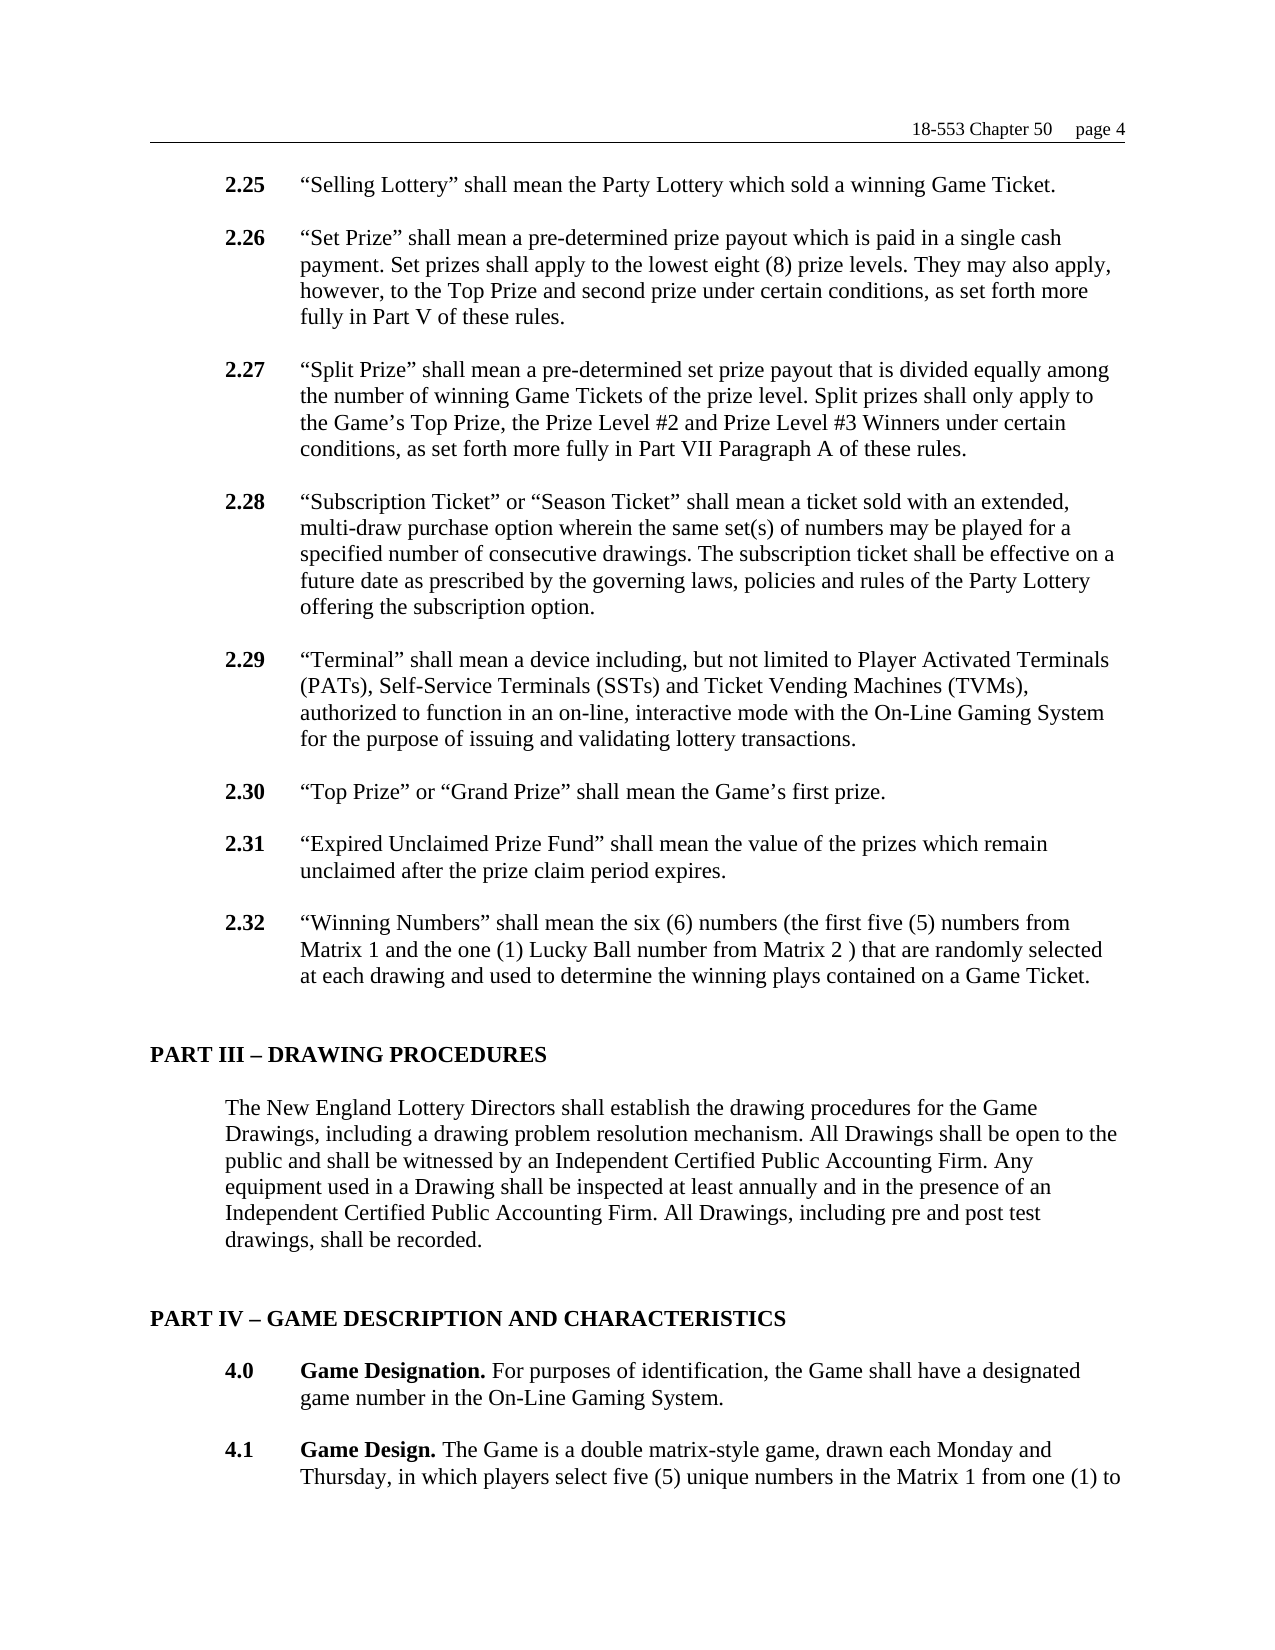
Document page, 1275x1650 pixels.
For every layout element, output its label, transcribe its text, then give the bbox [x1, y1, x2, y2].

text 2.27 “Split Prize” shall mean a pre-determined set prize payout that is divided equally among the number of winning Game Tickets of the prize level. Split prizes shall only apply to the Game’s Top Prize, the Prize Level #2 and Prize Level #3 Winners under certain conditions, as set forth more fully in Part VII Paragraph A of these rules. [225, 356, 1125, 461]
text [225, 1437, 1125, 1489]
text 4.0 Game Designation. For purposes of identification, the Game shall have a designated game number in the On-Line Gaming System. [225, 1357, 1125, 1410]
text 2.25 “Selling Lottery” shall mean the Party Lottery which sold a winning Game Ticket. [225, 172, 1125, 198]
text PART IV – GAME DESCRIPTION AND CHARACTERISTICS [150, 1305, 1125, 1331]
text The New England Lottery Directors shall establish the drawing procedures for the Game Drawings, including a drawing problem resolution mechanism. All Drawings shall be open to the public and shall be witnessed by an Independent Certified Public Accounting Firm. Any equipment used in a Drawing shall be inspected at least annually and in the presence of an Independent Certified Public Accounting Firm. All Drawings, including pre and post test drawings, shall be recorded. [225, 1094, 1125, 1252]
text PART III – DRAWING PROCEDURES [150, 1041, 1125, 1068]
text 2.31 “Expired Unclaimed Prize Fund” shall mean the value of the prizes which remain unclaimed after the prize claim period expires. [225, 830, 1125, 883]
text 2.26 “Set Prize” shall mean a pre-determined prize payout which is paid in a single cash payment. Set prizes shall apply to the lowest eight (8) prize levels. They may also apply, however, to the Top Prize and second prize under certain conditions, as set forth more fully in Part V of these rules. [225, 224, 1125, 330]
text 2.30 “Top Prize” or “Grand Prize” shall mean the Game’s first prize. [225, 778, 1125, 804]
text 2.32 “Winning Numbers” shall mean the six (6) numbers (the first five (5) numbers from Matrix 1 and the one (1) Lucky Ball number from Matrix 2 ) that are randomly selected at each drawing and used to determine the winning plays contained on a Game Ticket. [225, 909, 1125, 988]
text 2.29 “Terminal” shall mean a device including, but not limited to Player Activated Terminals (PATs), Self-Service Terminals (SSTs) and Ticket Vending Machines (TVMs), authorized to function in an on-line, interactive mode with the On-Line Gaming System for the purpose of issuing and validating lottery transactions. [225, 646, 1125, 751]
text 2.28 “Subscription Ticket” or “Season Ticket” shall mean a ticket sold with an extended, multi-draw purchase option wherein the same set(s) of numbers may be played for a specified number of consecutive drawings. The subscription ticket shall be effective on a future date as prescribed by the governing laws, policies and rules of the Party Lottery offering the subscription option. [225, 488, 1125, 619]
